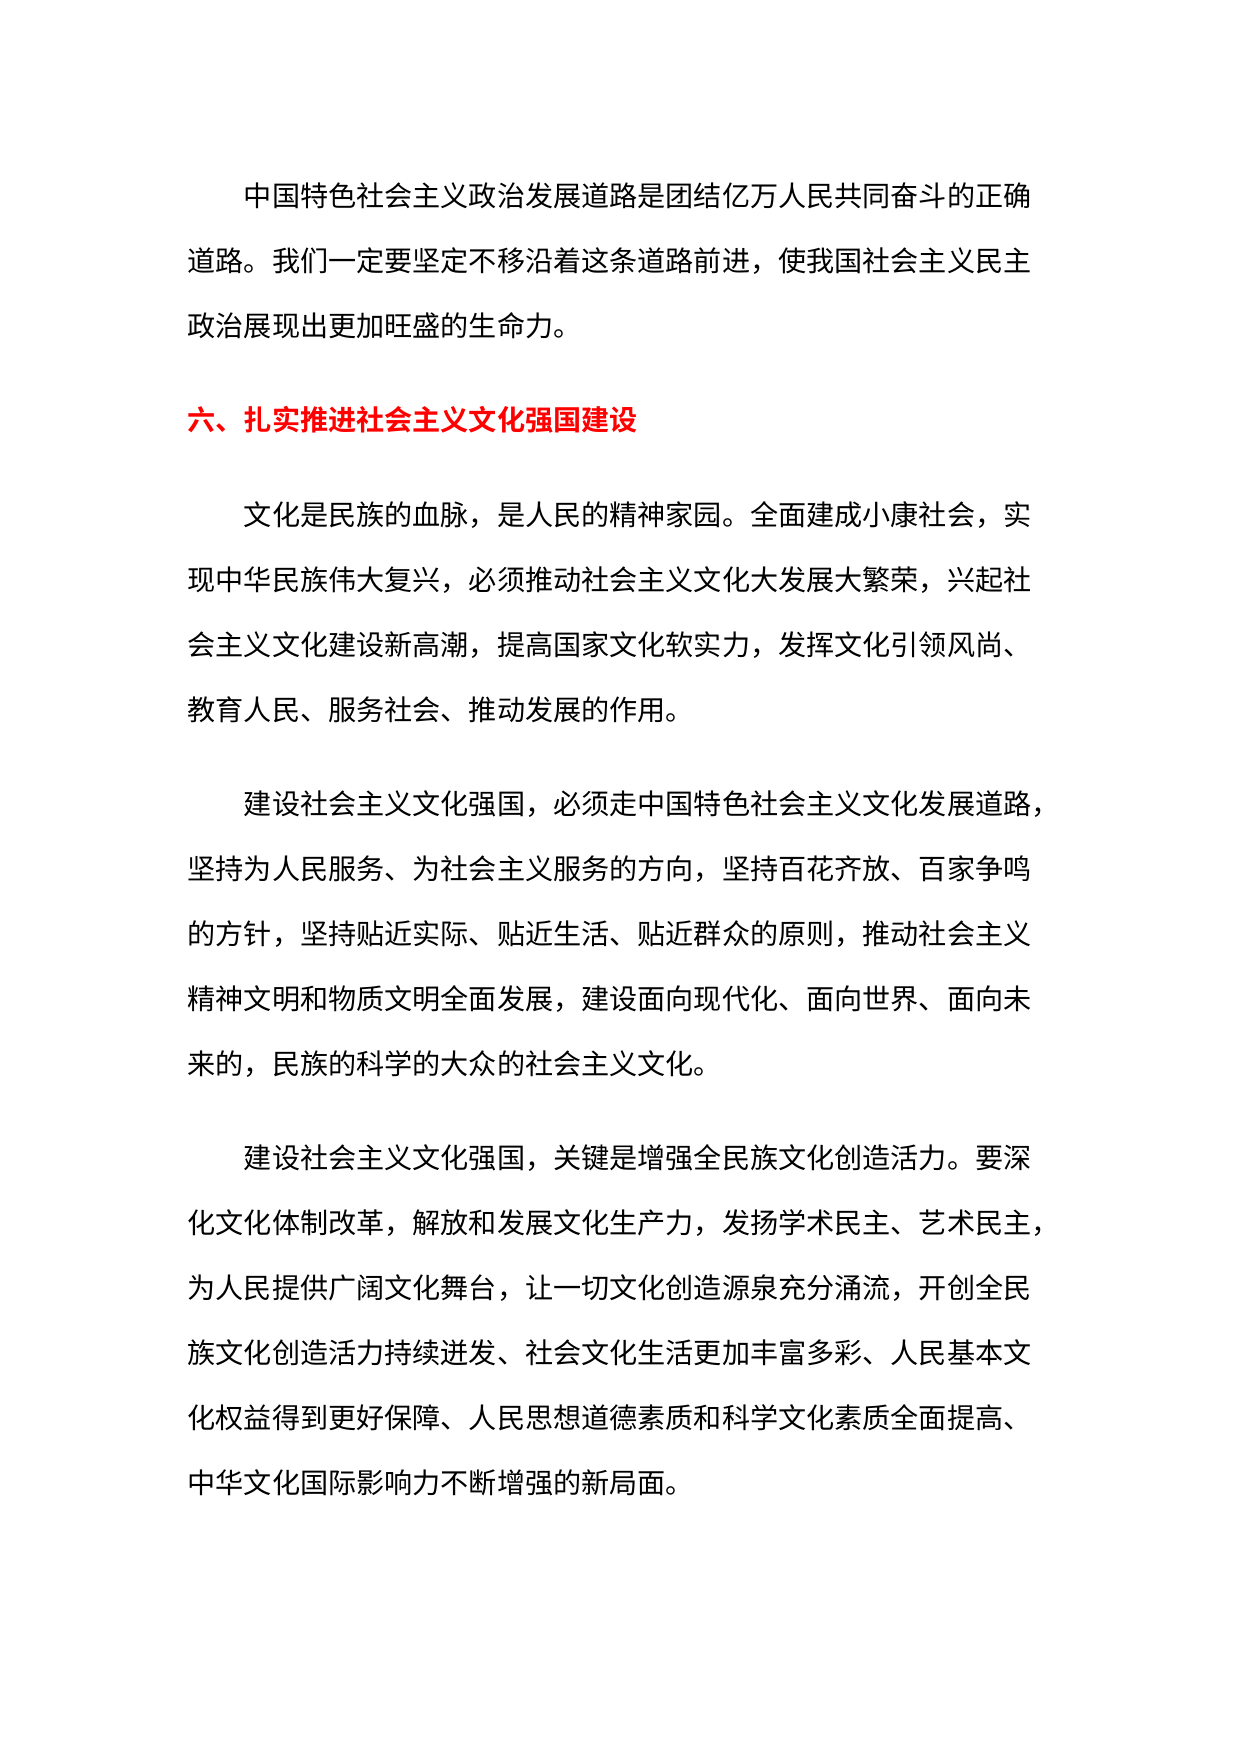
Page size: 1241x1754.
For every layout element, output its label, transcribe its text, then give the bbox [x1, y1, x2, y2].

text 建设社会主义文化强国，关键是增强全民族文化创造活力。要深化文化体制改革，解放和发展文化生产力，发扬学术民主、艺术民主，为人民提供广阔文化舞台，让一切文化创造源泉充分涌流，开创全民族文化创造活力持续迸发、社会文化生活更加丰富多彩、人民基本文化权益得到更好保障、人民思想道德素质和科学文化素质全面提高、中华文化国际影响力不断增强的新局面。 [187, 1124, 1053, 1514]
text 中国特色社会主义政治发展道路是团结亿万人民共同奋斗的正确道路。我们一定要坚定不移沿着这条道路前进，使我国社会主义民主政治展现出更加旺盛的生命力。 [187, 162, 1053, 357]
text 六、扎实推进社会主义文化强国建设 [187, 386, 1053, 451]
text 建设社会主义文化强国，必须走中国特色社会主义文化发展道路，坚持为人民服务、为社会主义服务的方向，坚持百花齐放、百家争鸣的方针，坚持贴近实际、贴近生活、贴近群众的原则，推动社会主义精神文明和物质文明全面发展，建设面向现代化、面向世界、面向未来的，民族的科学的大众的社会主义文化。 [187, 769, 1053, 1094]
text 文化是民族的血脉，是人民的精神家园。全面建成小康社会，实现中华民族伟大复兴，必须推动社会主义文化大发展大繁荣，兴起社会主义文化建设新高潮，提高国家文化软实力，发挥文化引领风尚、教育人民、服务社会、推动发展的作用。 [187, 480, 1053, 740]
